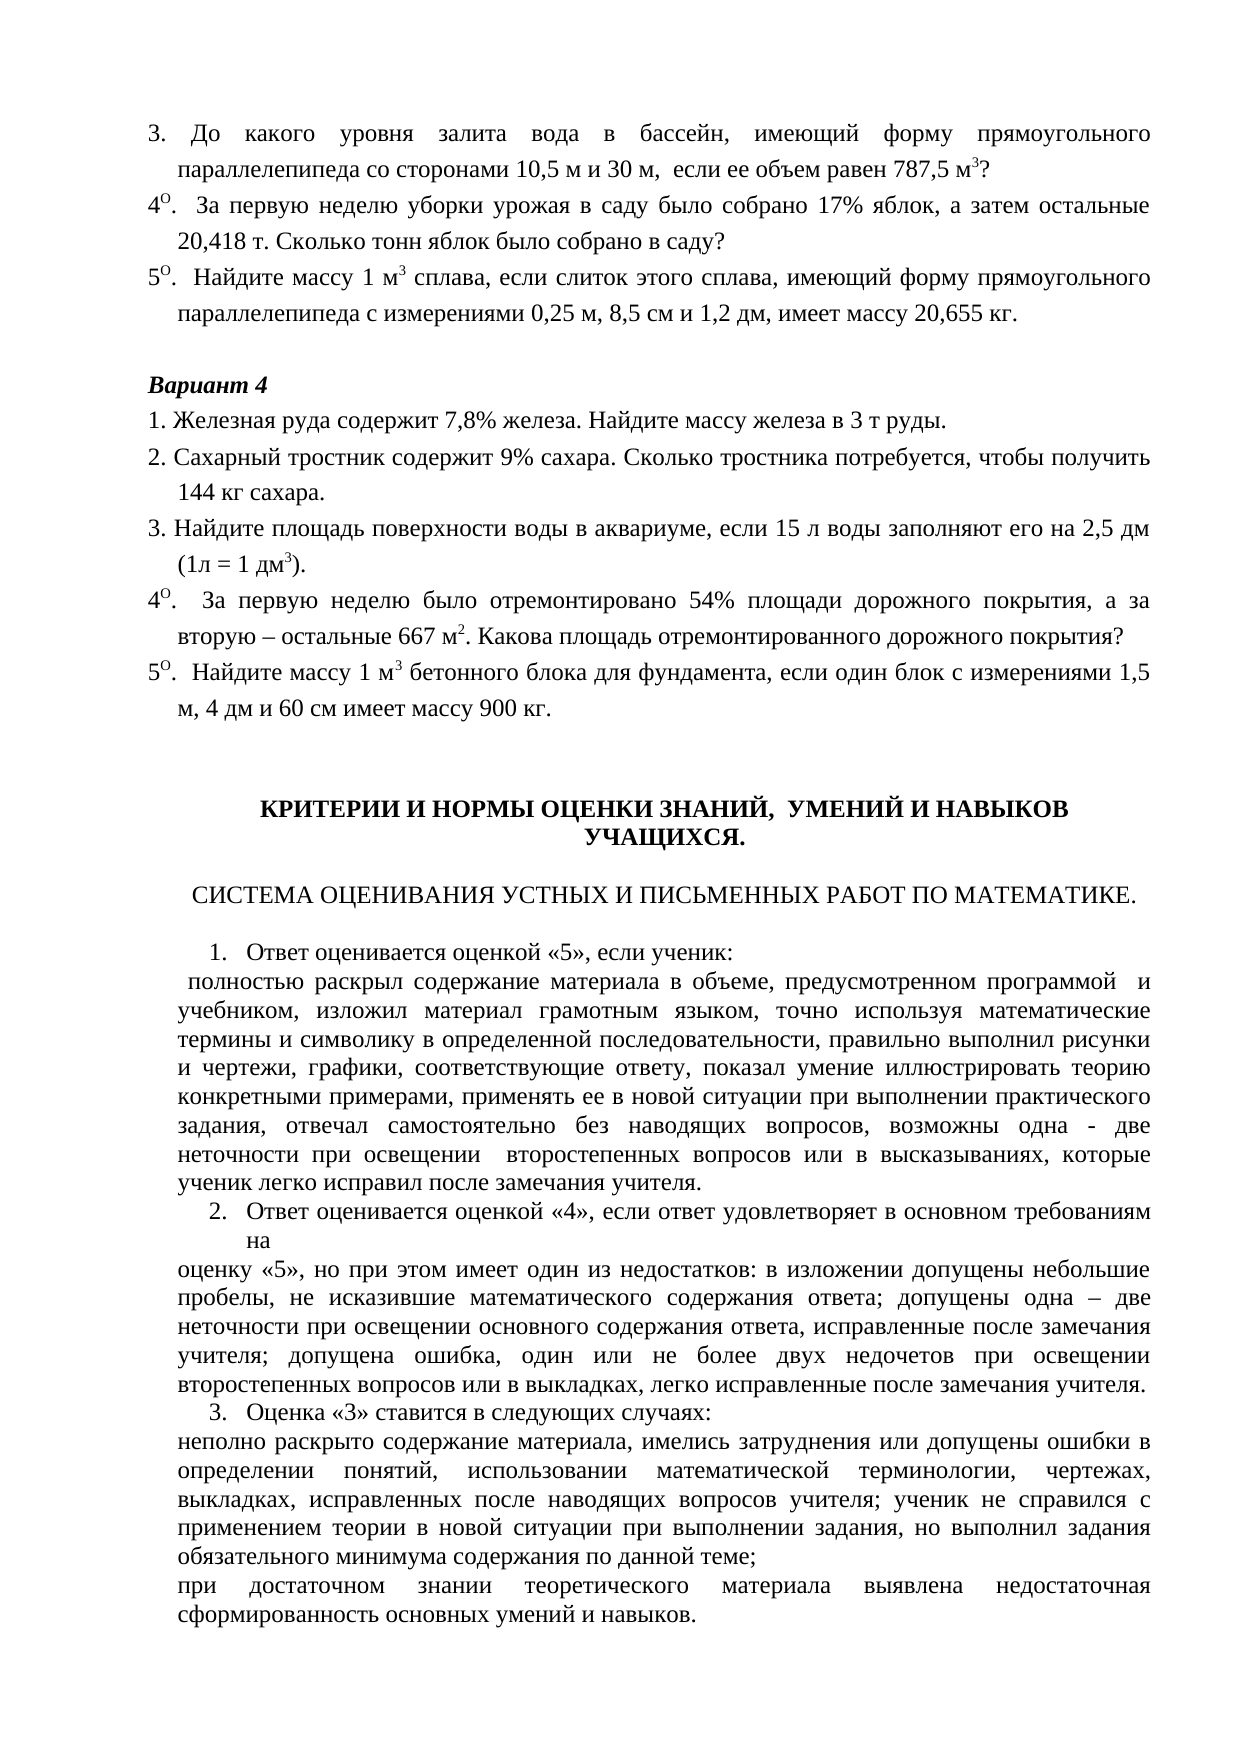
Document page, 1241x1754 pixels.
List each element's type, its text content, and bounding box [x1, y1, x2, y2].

text при достаточном знании теоретического материала выявлена недостаточная сформированность основных умений и навыков. [177, 1570, 1152, 1627]
text неполно раскрыто содержание материала, имелись затруднения или допущены ошибки в определении понятий, использовании математической терминологии, чертежах, выкладках, исправленных после наводящих вопросов учителя; ученик не справился с применением теории в новой ситуации при выполнении задания, но выполнил задания обязательного минимума содержания по данной теме; [177, 1426, 1152, 1570]
text оценку «5», но при этом имеет один из недостатков: в изложении допущены небольшие пробелы, не исказившие математического содержания ответа; допущены одна – две неточности при освещении основного содержания ответа, исправленные после замечания учителя; допущена ошибка, один или не более двух недочетов при освещении второстепенных вопросов или в выкладках, легко исправленные после замечания учителя. [177, 1254, 1152, 1397]
text 4О. За первую неделю было отремонтировано 54% площади дорожного покрытия, а за вторую – остальные 667 м2. Какова площадь отремонтированного дорожного покрытия? [148, 585, 1152, 650]
text 4О. За первую неделю уборки урожая в саду было собрано 17% яблок, а затем остальные 20,418 т. Сколько тонн яблок было собрано в саду? [148, 190, 1152, 255]
text 2. Сахарный тростник содержит 9% сахара. Сколько тростника потребуется, чтобы получить 144 кг сахара. [148, 442, 1152, 506]
text 5О. Найдите массу 1 м3 сплава, если слиток этого сплава, имеющий форму прямоугольного параллелепипеда с измерениями 0,25 м, 8,5 см и 1,2 дм, имеет массу 20,655 кг. [148, 262, 1152, 327]
text КРИТЕРИИ И НОРМЫ ОЦЕНКИ ЗНАНИЙ, УМЕНИЙ И НАВЫКОВ УЧАЩИХСЯ. [177, 794, 1152, 851]
list Ответ оценивается оценкой «5», если ученик: [208, 937, 1152, 966]
text СИСТЕМА ОЦЕНИВАНИЯ УСТНЫХ И ПИСЬМЕННЫХ РАБОТ ПО МАТЕМАТИКЕ. [177, 880, 1152, 909]
text 1. Железная руда содержит 7,8% железа. Найдите массу железа в 3 т руды. [148, 406, 1152, 434]
text полностью раскрыл содержание материала в объеме, предусмотренном программой и учебником, изложил материал грамотным языком, точно используя математические термины и символику в определенной последовательности, правильно выполнил рисунки и чертежи, графики, соответствующие ответу, показал умение иллюстрировать теорию конкретными примерами, применять ее в новой ситуации при выполнении практического задания, отвечал самостоятельно без наводящих вопросов, возможны одна - две неточности при освещении второстепенных вопросов или в высказываниях, которые ученик легко исправил после замечания учителя. [177, 966, 1152, 1196]
list Оценка «3» ставится в следующих случаях: [208, 1397, 1152, 1426]
text 3. Найдите площадь поверхности воды в аквариуме, если 15 л воды заполняют его на 2,5 дм (1л = 1 дм3). [148, 513, 1152, 578]
text 3. До какого уровня залита вода в бассейн, имеющий форму прямоугольного параллелепипеда со сторонами 10,5 м и 30 м, если ее объем равен 787,5 м3? [148, 118, 1152, 183]
text 5О. Найдите массу 1 м3 бетонного блока для фундамента, если один блок с измерениями 1,5 м, 4 дм и 60 см имеет массу 900 кг. [148, 657, 1152, 722]
list Ответ оценивается оценкой «4», если ответ удовлетворяет в основном требованиям на [208, 1196, 1152, 1254]
text Вариант 4 [148, 370, 1152, 398]
